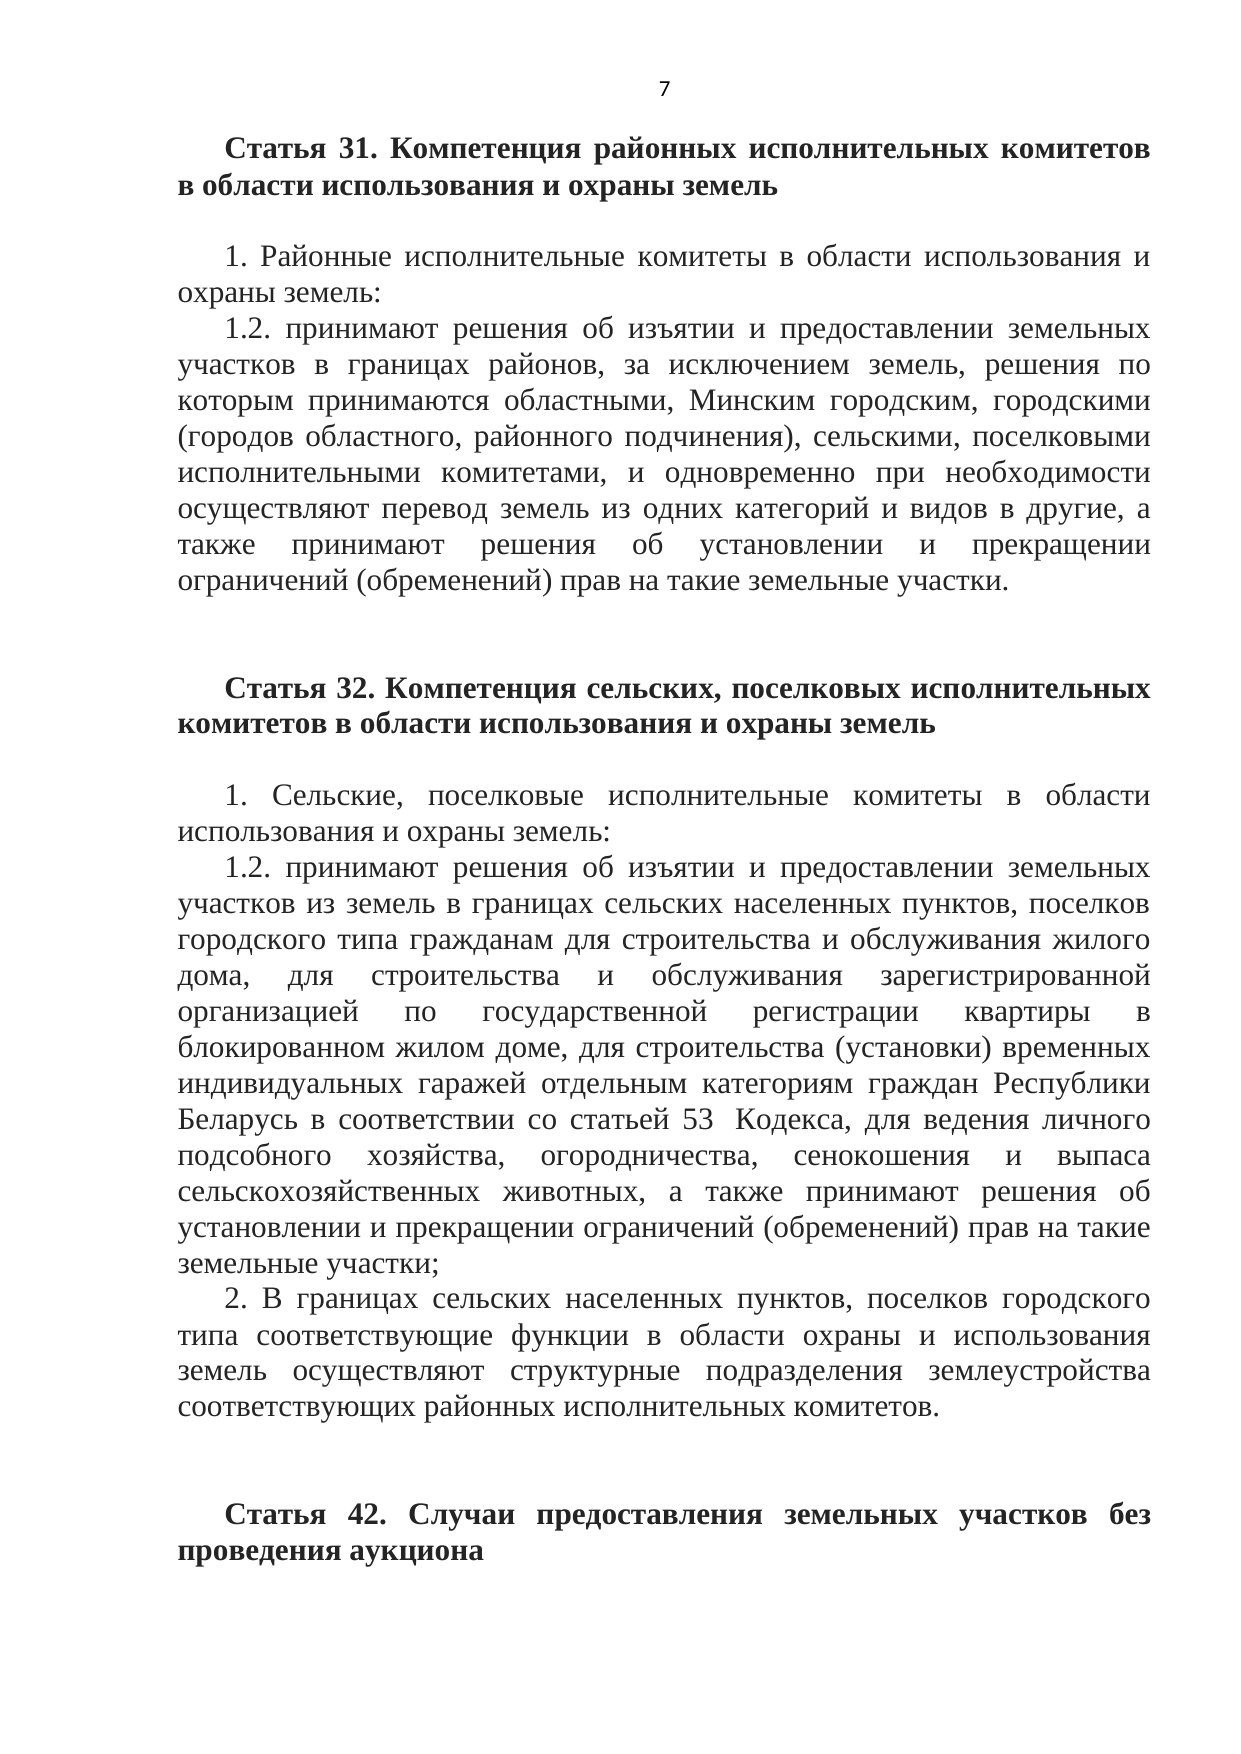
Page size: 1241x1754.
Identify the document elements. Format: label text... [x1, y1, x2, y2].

text Статья 31. Компетенция районных исполнительных комитетов в области использования и охраны земель [177, 130, 1152, 202]
text 1. Районные исполнительные комитеты в области использования и охраны земель: [177, 238, 1152, 309]
text 1.2. принимают решения об изъятии и предоставлении земельных участков в границах районов, за исключением земель, решения по которым принимаются областными, Минским городским, городскими (городов областного, районного подчинения), сельскими, поселковыми исполнительными комитетами, и одновременно при необходимости осуществляют перевод земель из одних категорий и видов в другие, а также принимают решения об установлении и прекращении ограничений (обременений) прав на такие земельные участки. [177, 309, 1152, 597]
text 1. Сельские, поселковые исполнительные комитеты в области использования и охраны земель: [177, 777, 1152, 848]
text Статья 32. Компетенция сельских, поселковых исполнительных комитетов в области использования и охраны земель [177, 669, 1152, 741]
text Статья 42. Случаи предоставления земельных участков без проведения аукциона [177, 1495, 1152, 1567]
text 1.2. принимают решения об изъятии и предоставлении земельных участков из земель в границах сельских населенных пунктов, поселков городского типа гражданам для строительства и обслуживания жилого дома, для строительства и обслуживания зарегистрированной организацией по государственной регистрации квартиры в блокированном жилом доме, для строительства (установки) временных индивидуальных гаражей отдельным категориям граждан Республики Беларусь в соответствии со статьей 53 Кодекса, для ведения личного подсобного хозяйства, огородничества, сенокошения и выпаса сельскохозяйственных животных, а также принимают решения об установлении и прекращении ограничений (обременений) прав на такие земельные участки; [177, 848, 1152, 1280]
text 2. В границах сельских населенных пунктов, поселков городского типа соответствующие функции в области охраны и использования земель осуществляют структурные подразделения землеустройства соответствующих районных исполнительных комитетов. [177, 1280, 1152, 1423]
